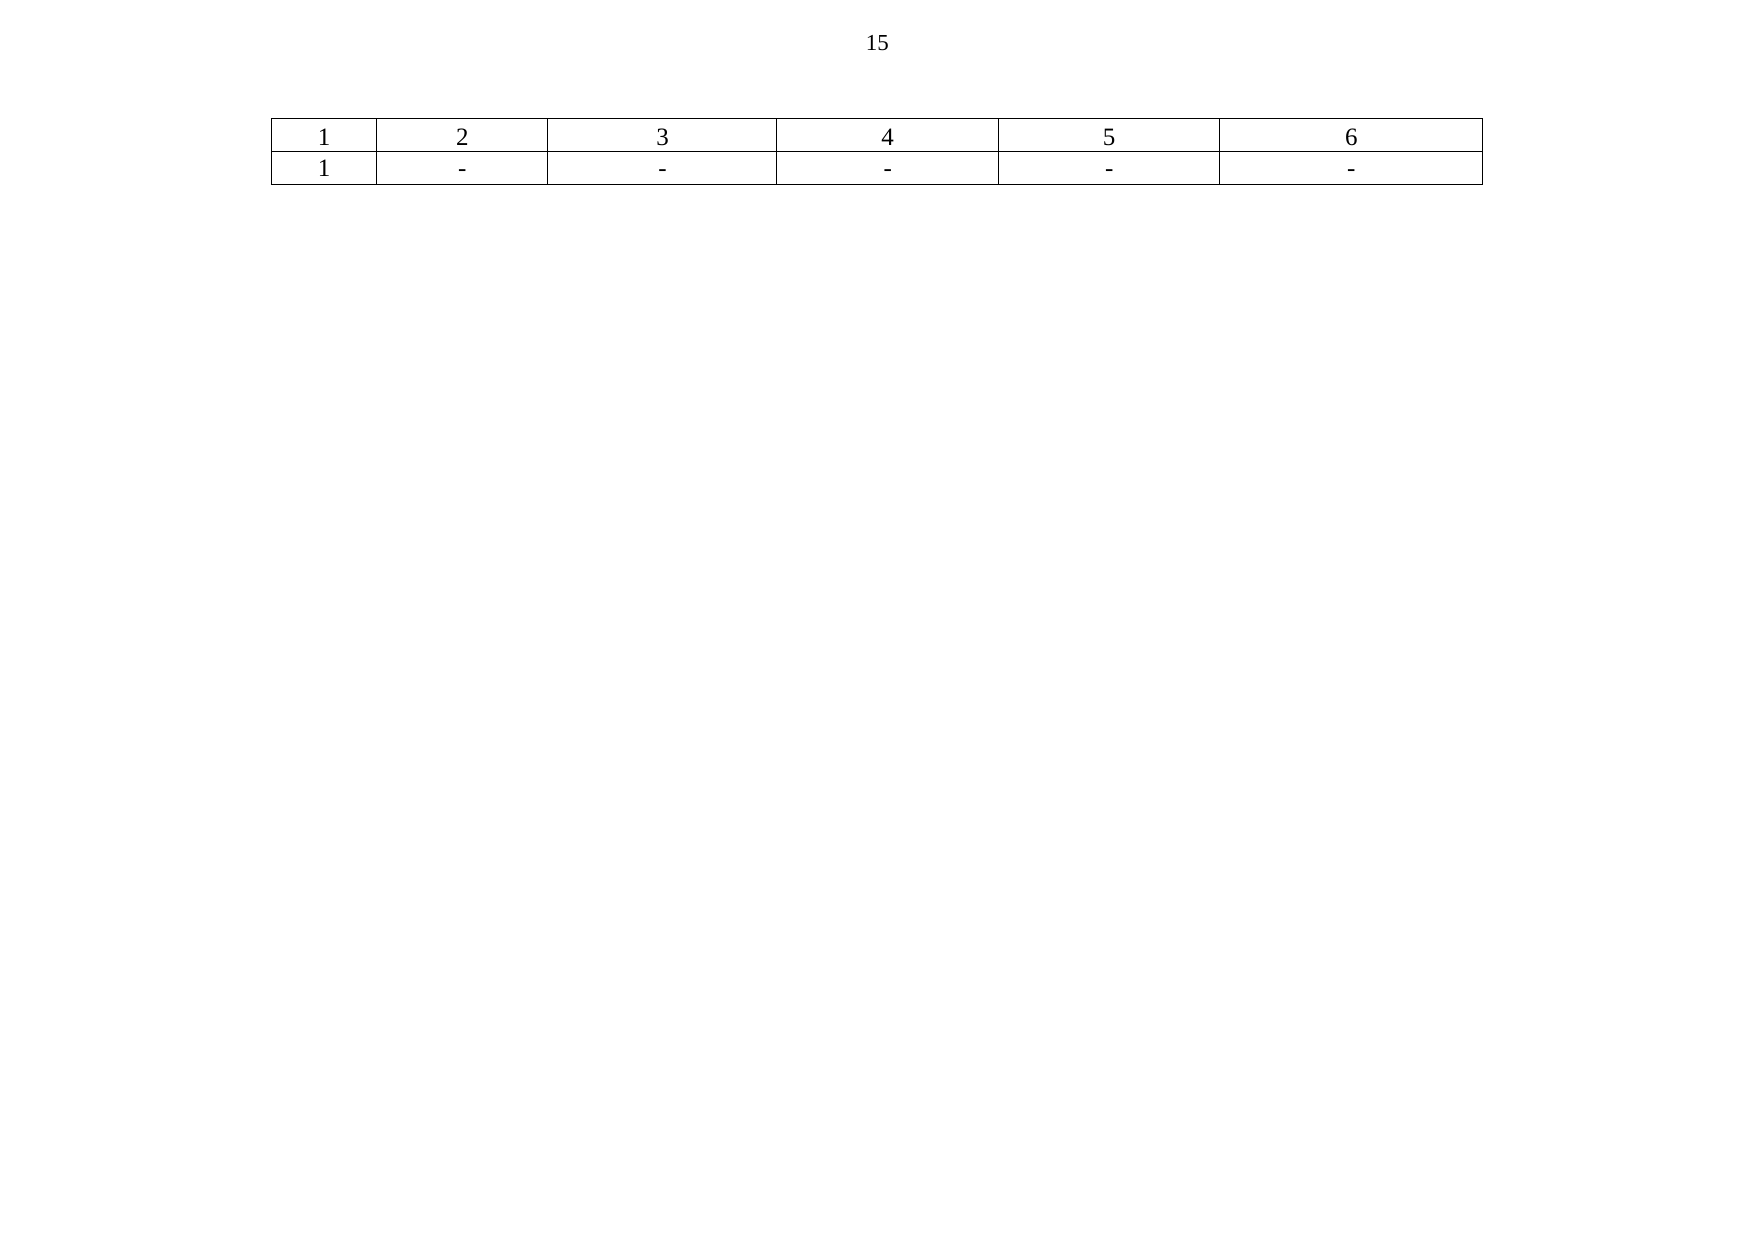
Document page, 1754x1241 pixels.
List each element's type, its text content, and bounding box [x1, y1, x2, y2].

table_cell 5 [999, 119, 1219, 151]
table_cell 3 [548, 119, 776, 151]
table_cell 1 [272, 152, 376, 184]
table_cell 2 [377, 119, 547, 151]
table_cell - [548, 152, 776, 184]
table_cell 1 [272, 119, 376, 151]
table_cell 4 [777, 119, 998, 151]
table_cell - [1220, 152, 1482, 184]
table_cell 6 [1220, 119, 1482, 151]
table_cell - [377, 152, 547, 184]
table_cell - [777, 152, 998, 184]
table_cell - [999, 152, 1219, 184]
